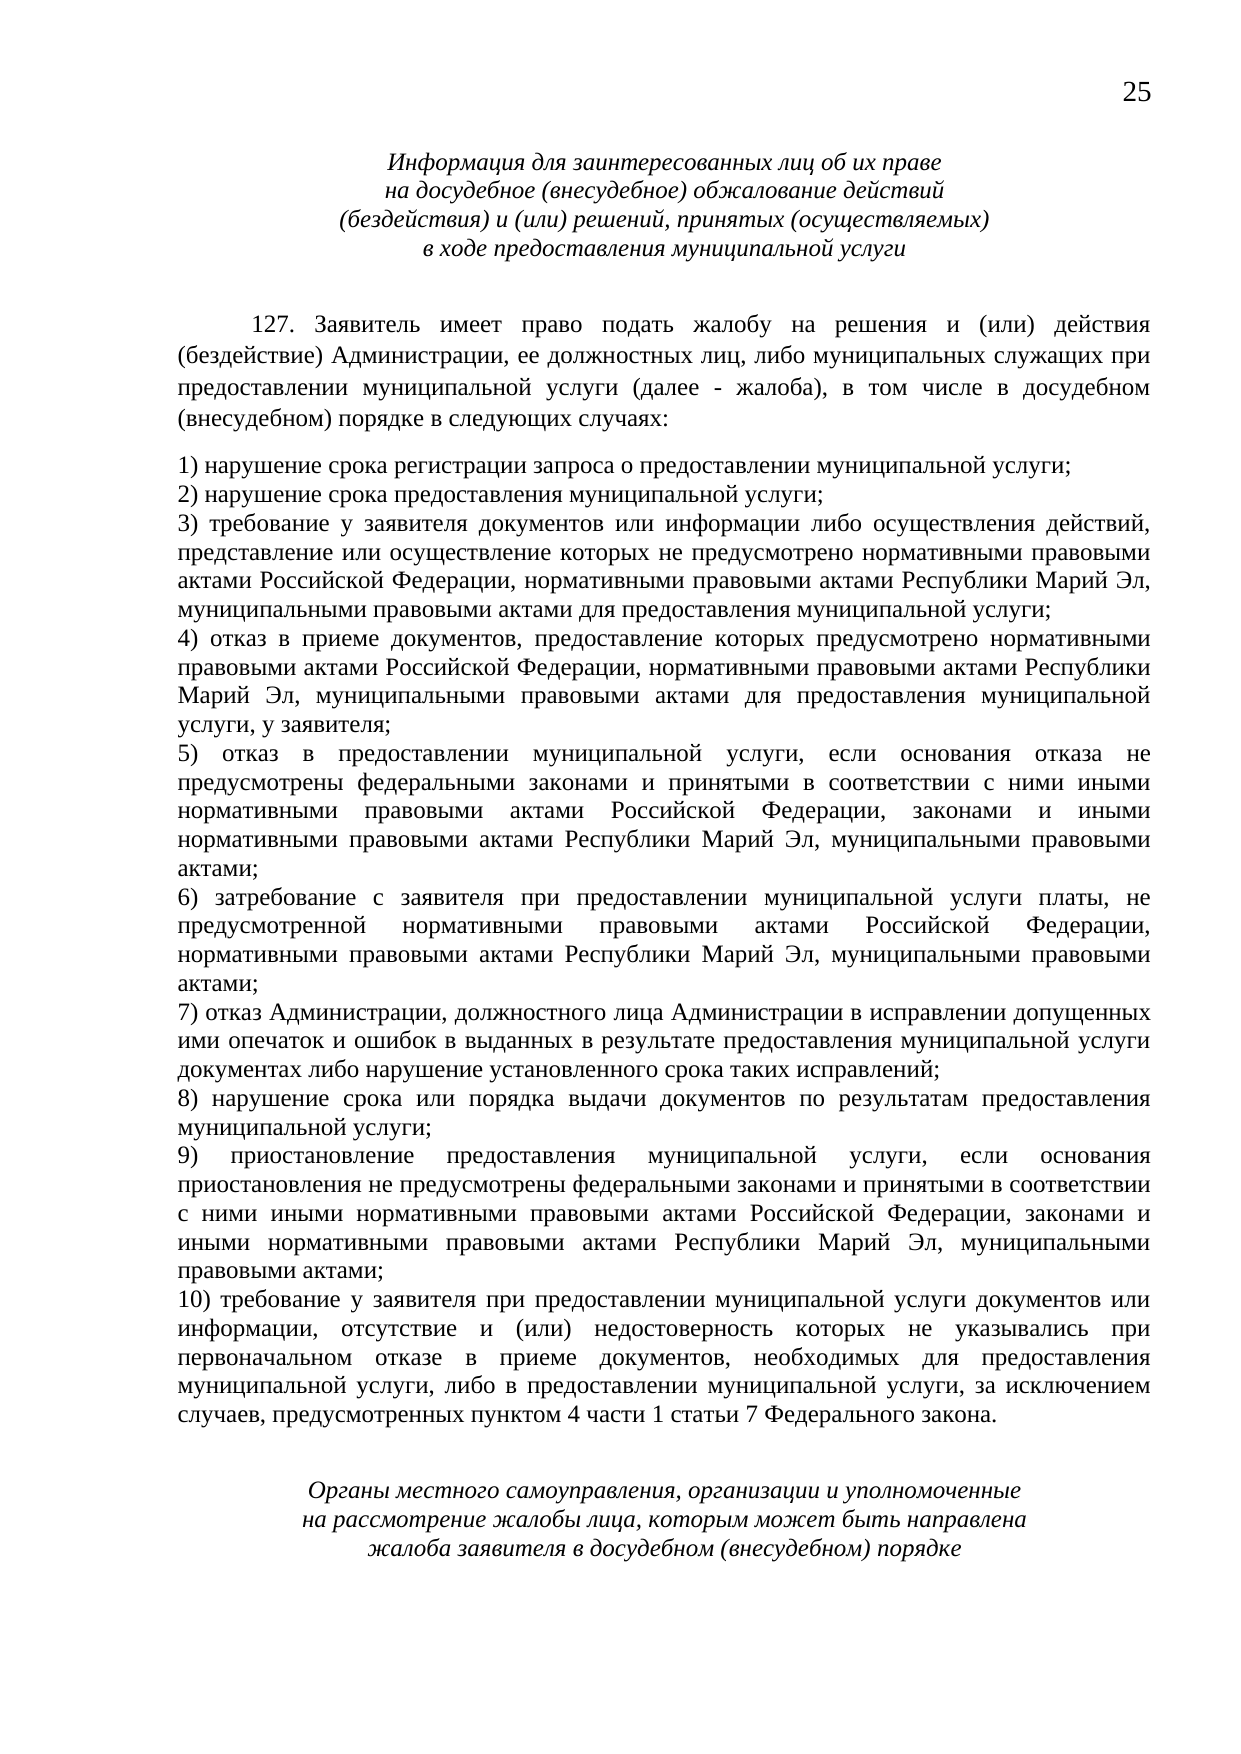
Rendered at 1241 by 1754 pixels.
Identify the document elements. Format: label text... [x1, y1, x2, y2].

text 8) нарушение срока или порядка выдачи документов по результатам предоставления муниципальной услуги; [177, 1083, 1152, 1140]
text в ходе предоставления муниципальной услуги [177, 233, 1152, 262]
title жалоба заявителя в досудебном (внесудебном) порядке [177, 1533, 1152, 1562]
text 6) затребование с заявителя при предоставлении муниципальной услуги платы, не предусмотренной нормативными правовыми актами Российской Федерации, нормативными правовыми актами Республики Марий Эл, муниципальными правовыми актами; [177, 882, 1152, 997]
text на досудебное (внесудебное) обжалование действий [177, 176, 1152, 204]
text 9) приостановление предоставления муниципальной услуги, если основания приостановления не предусмотрены федеральными законами и принятыми в соответствии с ними иными нормативными правовыми актами Российской Федерации, законами и иными нормативными правовыми актами Республики Марий Эл, муниципальными правовыми актами; [177, 1140, 1152, 1284]
text 127. Заявитель имеет право подать жалобу на решения и (или) действия (бездействие) Администрации, ее должностных лиц, либо муниципальных служащих при предоставлении муниципальной услуги (далее - жалоба), в том числе в досудебном (внесудебном) порядке в следующих случаях: [177, 309, 1152, 431]
text 3) требование у заявителя документов или информации либо осуществления действий, представление или осуществление которых не предусмотрено нормативными правовыми актами Российской Федерации, нормативными правовыми актами Республики Марий Эл, муниципальными правовыми актами для предоставления муниципальной услуги; [177, 508, 1152, 623]
text 5) отказ в предоставлении муниципальной услуги, если основания отказа не предусмотрены федеральными законами и принятыми в соответствии с ними иными нормативными правовыми актами Российской Федерации, законами и иными нормативными правовыми актами Республики Марий Эл, муниципальными правовыми актами; [177, 738, 1152, 882]
text (бездействия) и (или) решений, принятых (осуществляемых) [177, 204, 1152, 233]
text Информация для заинтересованных лиц об их праве [177, 147, 1152, 176]
text 2) нарушение срока предоставления муниципальной услуги; [177, 479, 1152, 508]
text 1) нарушение срока регистрации запроса о предоставлении муниципальной услуги; [177, 450, 1152, 479]
text 10) требование у заявителя при предоставлении муниципальной услуги документов или информации, отсутствие и (или) недостоверность которых не указывались при первоначальном отказе в приеме документов, необходимых для предоставления муниципальной услуги, либо в предоставлении муниципальной услуги, за исключением случаев, предусмотренных пунктом 4 части 1 статьи 7 Федерального закона. [177, 1284, 1152, 1428]
text 7) отказ Администрации, должностного лица Администрации в исправлении допущенных ими опечаток и ошибок в выданных в результате предоставления муниципальной услуги документах либо нарушение установленного срока таких исправлений; [177, 997, 1152, 1083]
text 4) отказ в приеме документов, предоставление которых предусмотрено нормативными правовыми актами Российской Федерации, нормативными правовыми актами Республики Марий Эл, муниципальными правовыми актами для предоставления муниципальной услуги, у заявителя; [177, 623, 1152, 738]
title на рассмотрение жалобы лица, которым может быть направлена [177, 1504, 1152, 1533]
title Органы местного самоуправления, организации и уполномоченные [177, 1476, 1152, 1504]
